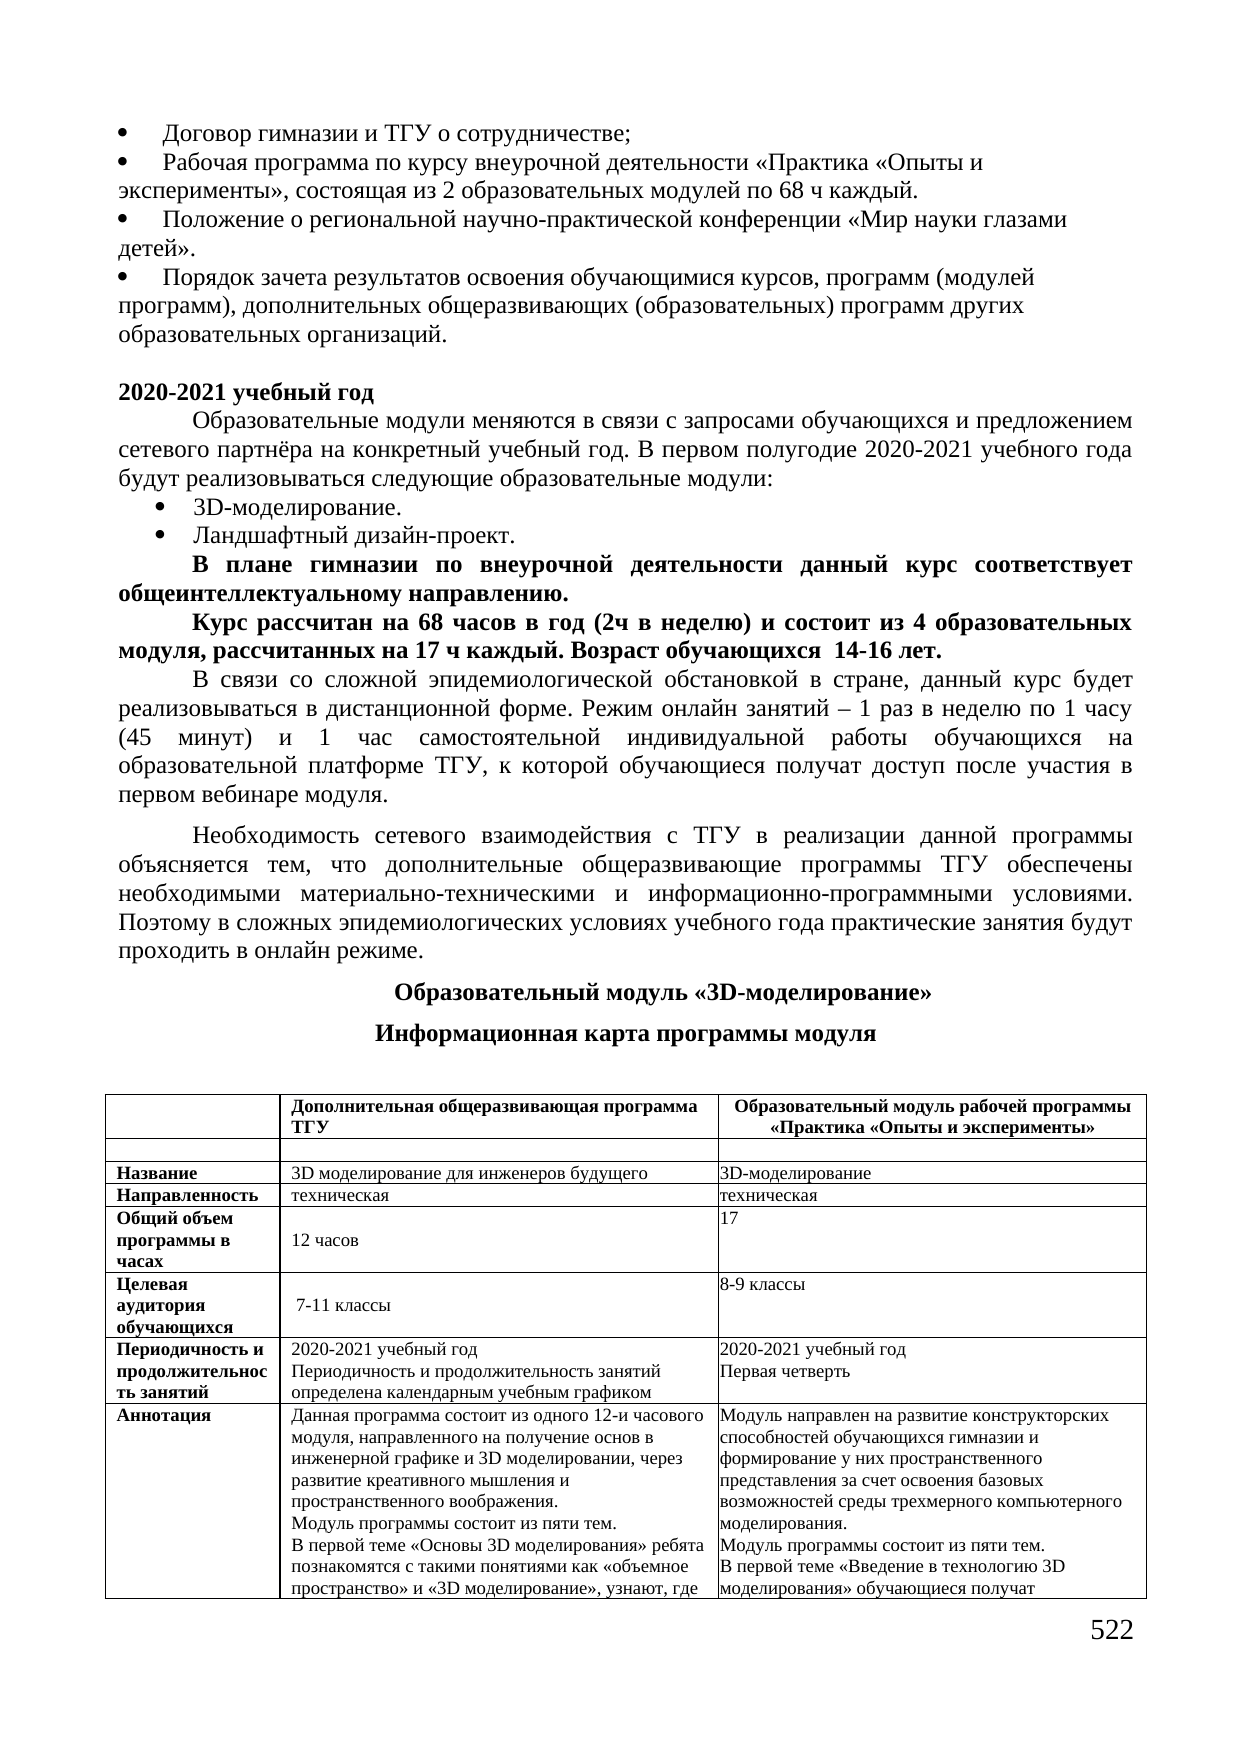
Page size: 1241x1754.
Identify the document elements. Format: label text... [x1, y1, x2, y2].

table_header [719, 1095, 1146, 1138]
text В связи со сложной эпидемиологической обстановкой в стране, данный курс будет реализовываться в дистанционной форме. Режим онлайн занятий – 1 раз в неделю по 1 часу (45 минут) и 1 час самостоятельной индивидуальной работы обучающихся на образовательной платформе ТГУ, к которой обучающиеся получат доступ после участия в первом вебинаре модуля. [118, 664, 1134, 808]
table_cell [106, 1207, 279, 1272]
list 3D-моделирование. [156, 492, 1134, 521]
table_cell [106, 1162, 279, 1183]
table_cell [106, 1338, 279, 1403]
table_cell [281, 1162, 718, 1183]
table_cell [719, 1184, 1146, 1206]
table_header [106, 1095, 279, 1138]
list Ландшафтный дизайн-проект. [156, 521, 1134, 549]
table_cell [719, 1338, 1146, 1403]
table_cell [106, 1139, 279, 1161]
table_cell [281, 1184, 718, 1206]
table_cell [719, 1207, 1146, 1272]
text Информационная карта программы модуля [118, 1018, 1134, 1047]
text Необходимость сетевого взаимодействия с ТГУ в реализации данной программы объясняется тем, что дополнительные общеразвивающие программы ТГУ обеспечены необходимыми материально-техническими и информационно-программными условиями. Поэтому в сложных эпидемиологических условиях учебного года практические занятия будут проходить в онлайн режиме. [118, 821, 1134, 964]
text Образовательный модуль «3D-моделирование» [118, 977, 1134, 1006]
text Курс рассчитан на 68 часов в год (2ч в неделю) и состоит из 4 образовательных модуля, рассчитанных на 17 ч каждый. Возраст обучающихся 14-16 лет. [118, 607, 1134, 664]
list Положение о региональной научно-практической конференции «Мир науки глазами детей». [118, 204, 1134, 262]
text 2020-2021 учебный год [118, 377, 1134, 406]
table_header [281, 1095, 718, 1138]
list Договор гимназии и ТГУ о сотрудничестве; [118, 118, 1134, 147]
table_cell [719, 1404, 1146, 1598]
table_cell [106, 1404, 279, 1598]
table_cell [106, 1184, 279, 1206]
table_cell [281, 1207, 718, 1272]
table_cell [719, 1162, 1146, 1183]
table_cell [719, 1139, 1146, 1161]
text Образовательные модули меняются в связи с запросами обучающихся и предложением сетевого партнёра на конкретный учебный год. В первом полугодие 2020-2021 учебного года будут реализовываться следующие образовательные модули: [118, 406, 1134, 492]
list Порядок зачета результатов освоения обучающимися курсов, программ (модулей программ), дополнительных общеразвивающих (образовательных) программ других образовательных организаций. [118, 262, 1134, 348]
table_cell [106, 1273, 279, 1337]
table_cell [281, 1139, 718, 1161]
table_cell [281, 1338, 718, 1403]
list Рабочая программа по курсу внеурочной деятельности «Практика «Опыты и эксперименты», состоящая из 2 образовательных модулей по 68 ч каждый. [118, 147, 1134, 204]
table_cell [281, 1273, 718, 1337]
text В плане гимназии по внеурочной деятельности данный курс соответствует общеинтеллектуальному направлению. [118, 549, 1134, 607]
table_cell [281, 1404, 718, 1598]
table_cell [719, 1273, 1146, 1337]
